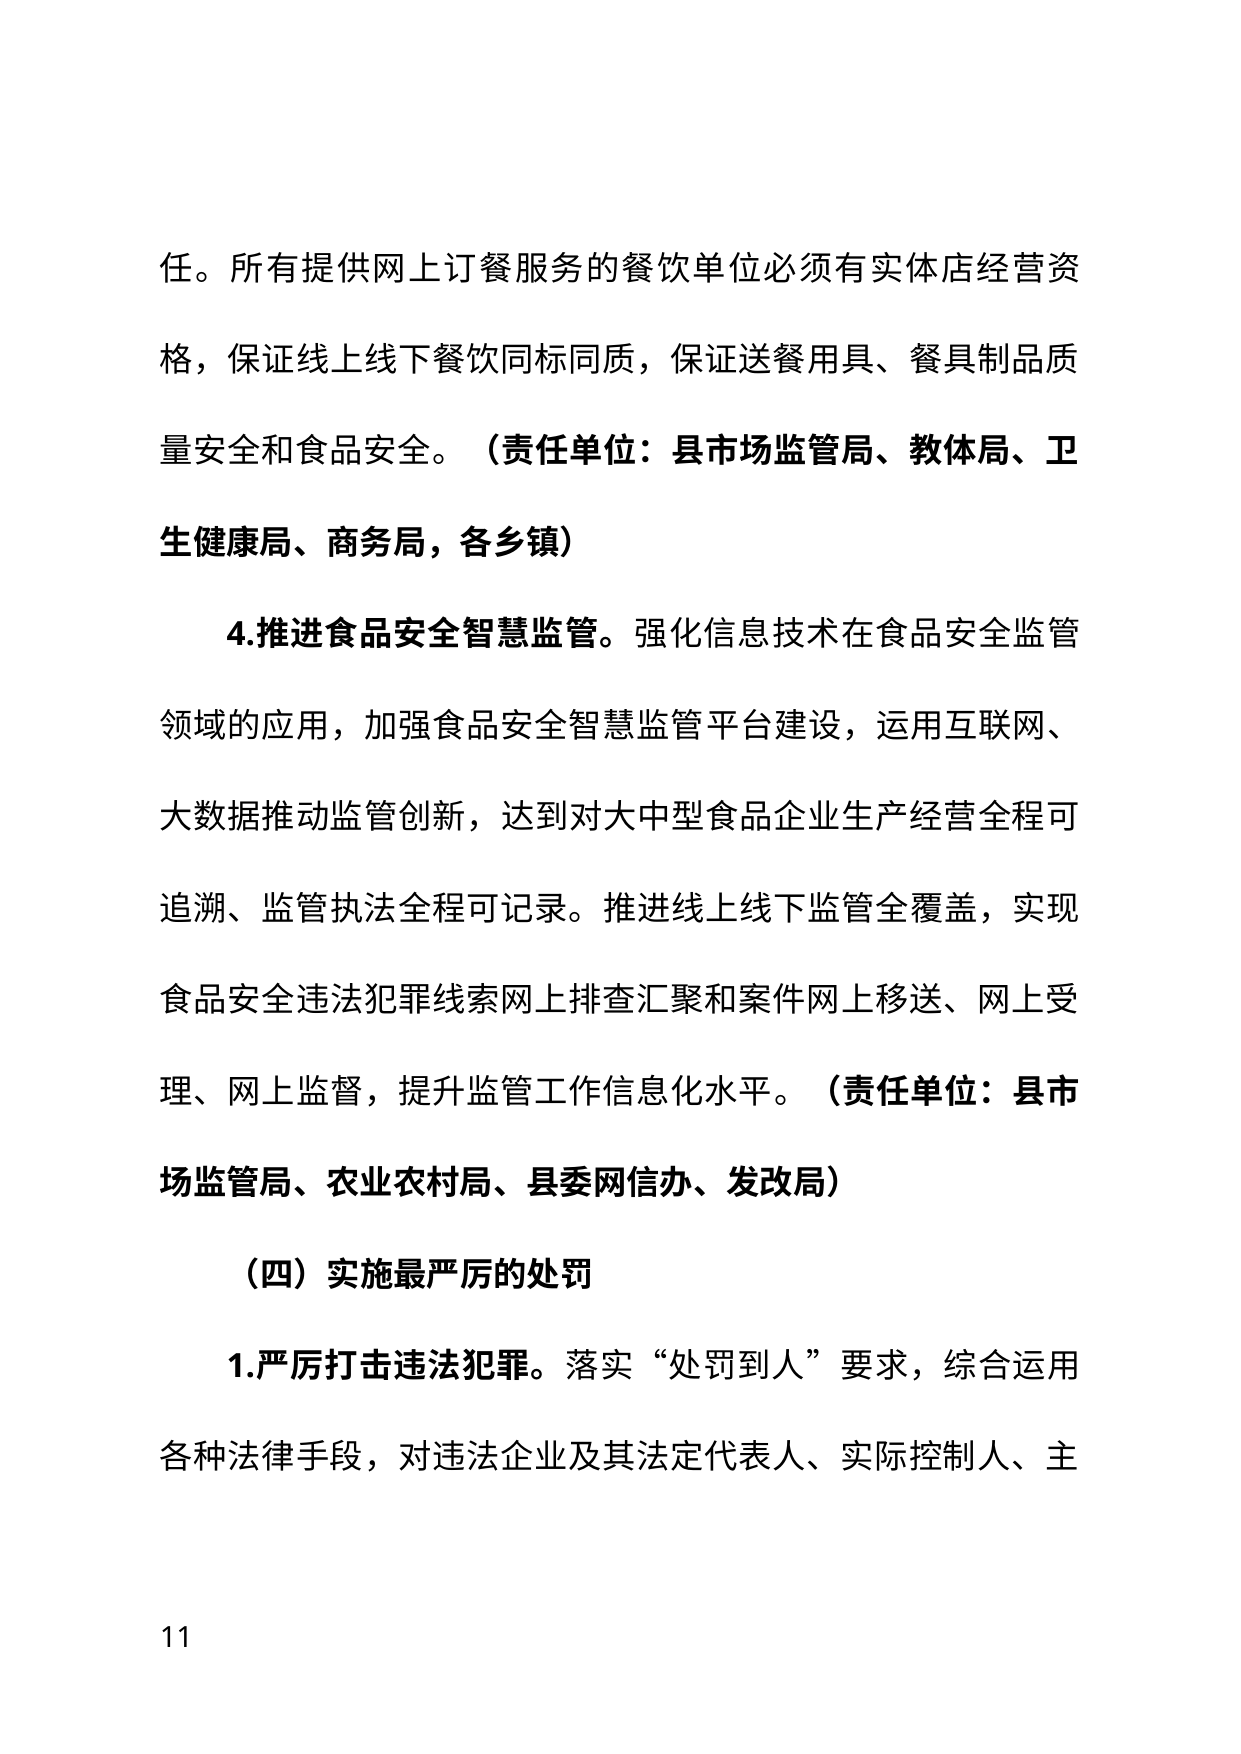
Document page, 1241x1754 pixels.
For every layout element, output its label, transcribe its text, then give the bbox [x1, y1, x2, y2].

list （四）实施最严厉的处罚 [159, 1226, 1081, 1317]
list 4.推进食品安全智慧监管。强化信息技术在食品安全监管领域的应用，加强食品安全智慧监管平台建设，运用互联网、大数据推动监管创新，达到对大中型食品企业生产经营全程可追溯、监管执法全程可记录。推进线上线下监管全覆盖，实现食品安全违法犯罪线索网上排查汇聚和案件网上移送、网上受理、网上监督，提升监管工作信息化水平。（责任单位：县市场监管局、农业农村局、县委网信办、发改局） [159, 586, 1081, 1226]
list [159, 1317, 1081, 1500]
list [159, 220, 1081, 586]
